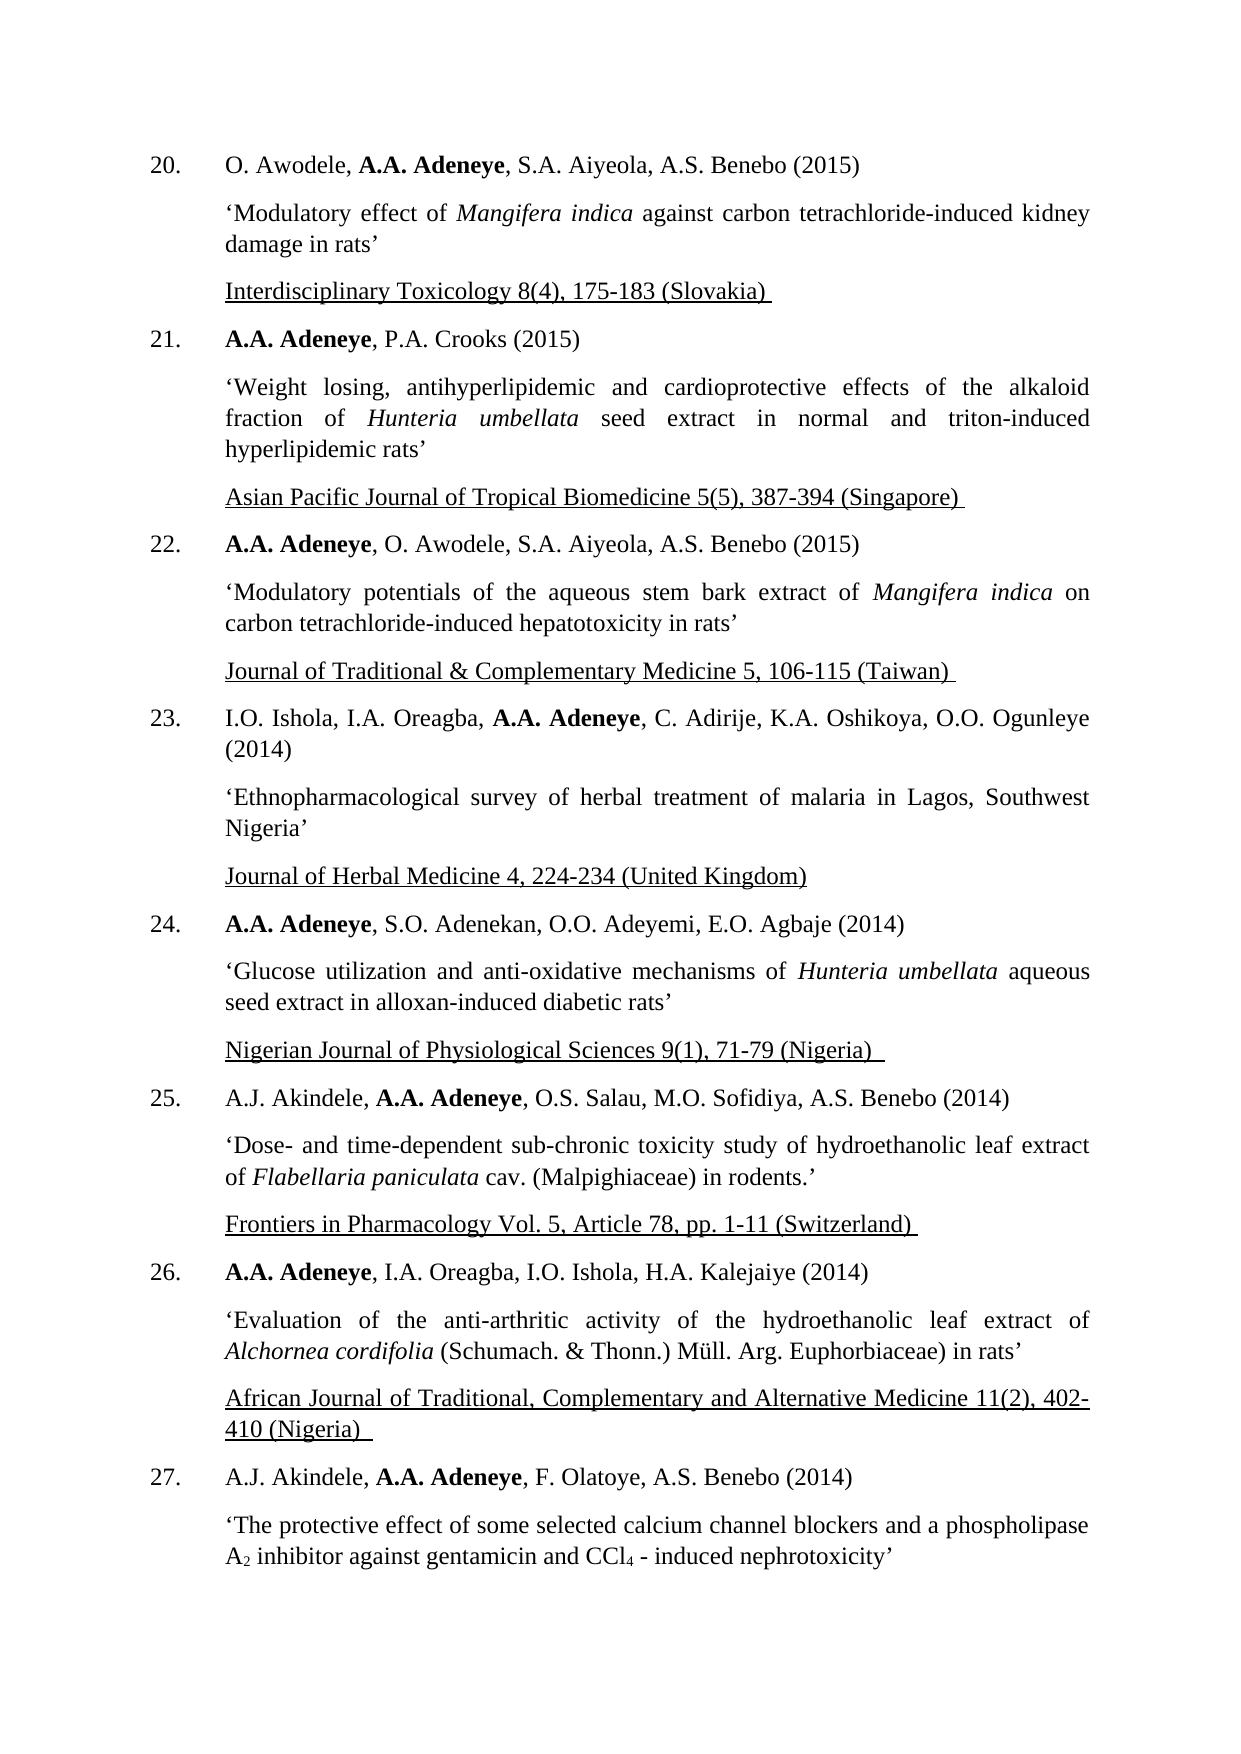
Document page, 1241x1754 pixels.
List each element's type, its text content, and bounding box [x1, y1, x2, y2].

text ‘The protective effect of some selected calcium channel blockers and a phospholipase A2 inhibitor against gentamicin and CCl4 - induced nephrotoxicity’ [225, 1510, 1090, 1570]
text 21. A.A. Adeneye, P.A. Crooks (2015) [150, 324, 1090, 353]
text 24. A.A. Adeneye, S.O. Adenekan, O.O. Adeyemi, E.O. Agbaje (2014) [150, 909, 1090, 937]
text 25. A.J. Akindele, A.A. Adeneye, O.S. Salau, M.O. Sofidiya, A.S. Benebo (2014) [150, 1083, 1090, 1112]
text ‘Evaluation of the anti-arthritic activity of the hydroethanolic leaf extract of Alchornea cordifolia (Schumach. & Thonn.) Müll. Arg. Euphorbiaceae) in rats’ [225, 1305, 1090, 1364]
text ‘Modulatory potentials of the aqueous stem bark extract of Mangifera indica on carbon tetrachloride-induced hepatotoxicity in rats’ [225, 577, 1090, 637]
text ‘Modulatory effect of Mangifera indica against carbon tetrachloride-induced kidney damage in rats’ [225, 198, 1090, 257]
text African Journal of Traditional, Complementary and Alternative Medicine 11(2), 402-410 (Nigeria) [225, 1410, 1090, 1443]
text Journal of Traditional & Complementary Medicine 5, 106-115 (Taiwan) [150, 656, 1090, 684]
text Nigerian Journal of Physiological Sciences 9(1), 71-79 (Nigeria) [150, 1035, 1090, 1064]
text ‘Dose- and time-dependent sub-chronic toxicity study of hydroethanolic leaf extract of Flabellaria paniculata cav. (Malpighiaceae) in rodents.’ [225, 1131, 1090, 1190]
text 20. O. Awodele, A.A. Adeneye, S.A. Aiyeola, A.S. Benebo (2015) [150, 150, 1090, 179]
text ‘Glucose utilization and anti-oxidative mechanisms of Hunteria umbellata aqueous seed extract in alloxan-induced diabetic rats’ [225, 956, 1090, 1016]
text 23. I.O. Ishola, I.A. Oreagba, A.A. Adeneye, C. Adirije, K.A. Oshikoya, O.O. Ogunleye (2014) [150, 703, 1090, 763]
text ‘Weight losing, antihyperlipidemic and cardioprotective effects of the alkaloid fraction of Hunteria umbellata seed extract in normal and triton-induced hyperlipidemic rats’ [225, 372, 1090, 463]
text 27. A.J. Akindele, A.A. Adeneye, F. Olatoye, A.S. Benebo (2014) [150, 1462, 1090, 1491]
text ‘Ethnopharmacological survey of herbal treatment of malaria in Lagos, Southwest Nigeria’ [225, 782, 1090, 842]
text 26. A.A. Adeneye, I.A. Oreagba, I.O. Ishola, H.A. Kalejaiye (2014) [150, 1257, 1090, 1286]
text Frontiers in Pharmacology Vol. 5, Article 78, pp. 1-11 (Switzerland) [150, 1209, 1090, 1238]
text 22. A.A. Adeneye, O. Awodele, S.A. Aiyeola, A.S. Benebo (2015) [150, 529, 1090, 558]
text Journal of Herbal Medicine 4, 224-234 (United Kingdom) [150, 861, 1090, 890]
text African Journal of Traditional, Complementary and Alternative Medicine 11(2), 402-410 (Nigeria) [225, 1383, 1090, 1408]
text Interdisciplinary Toxicology 8(4), 175-183 (Slovakia) [150, 276, 1090, 305]
text Asian Pacific Journal of Tropical Biomedicine 5(5), 387-394 (Singapore) [150, 482, 1090, 510]
